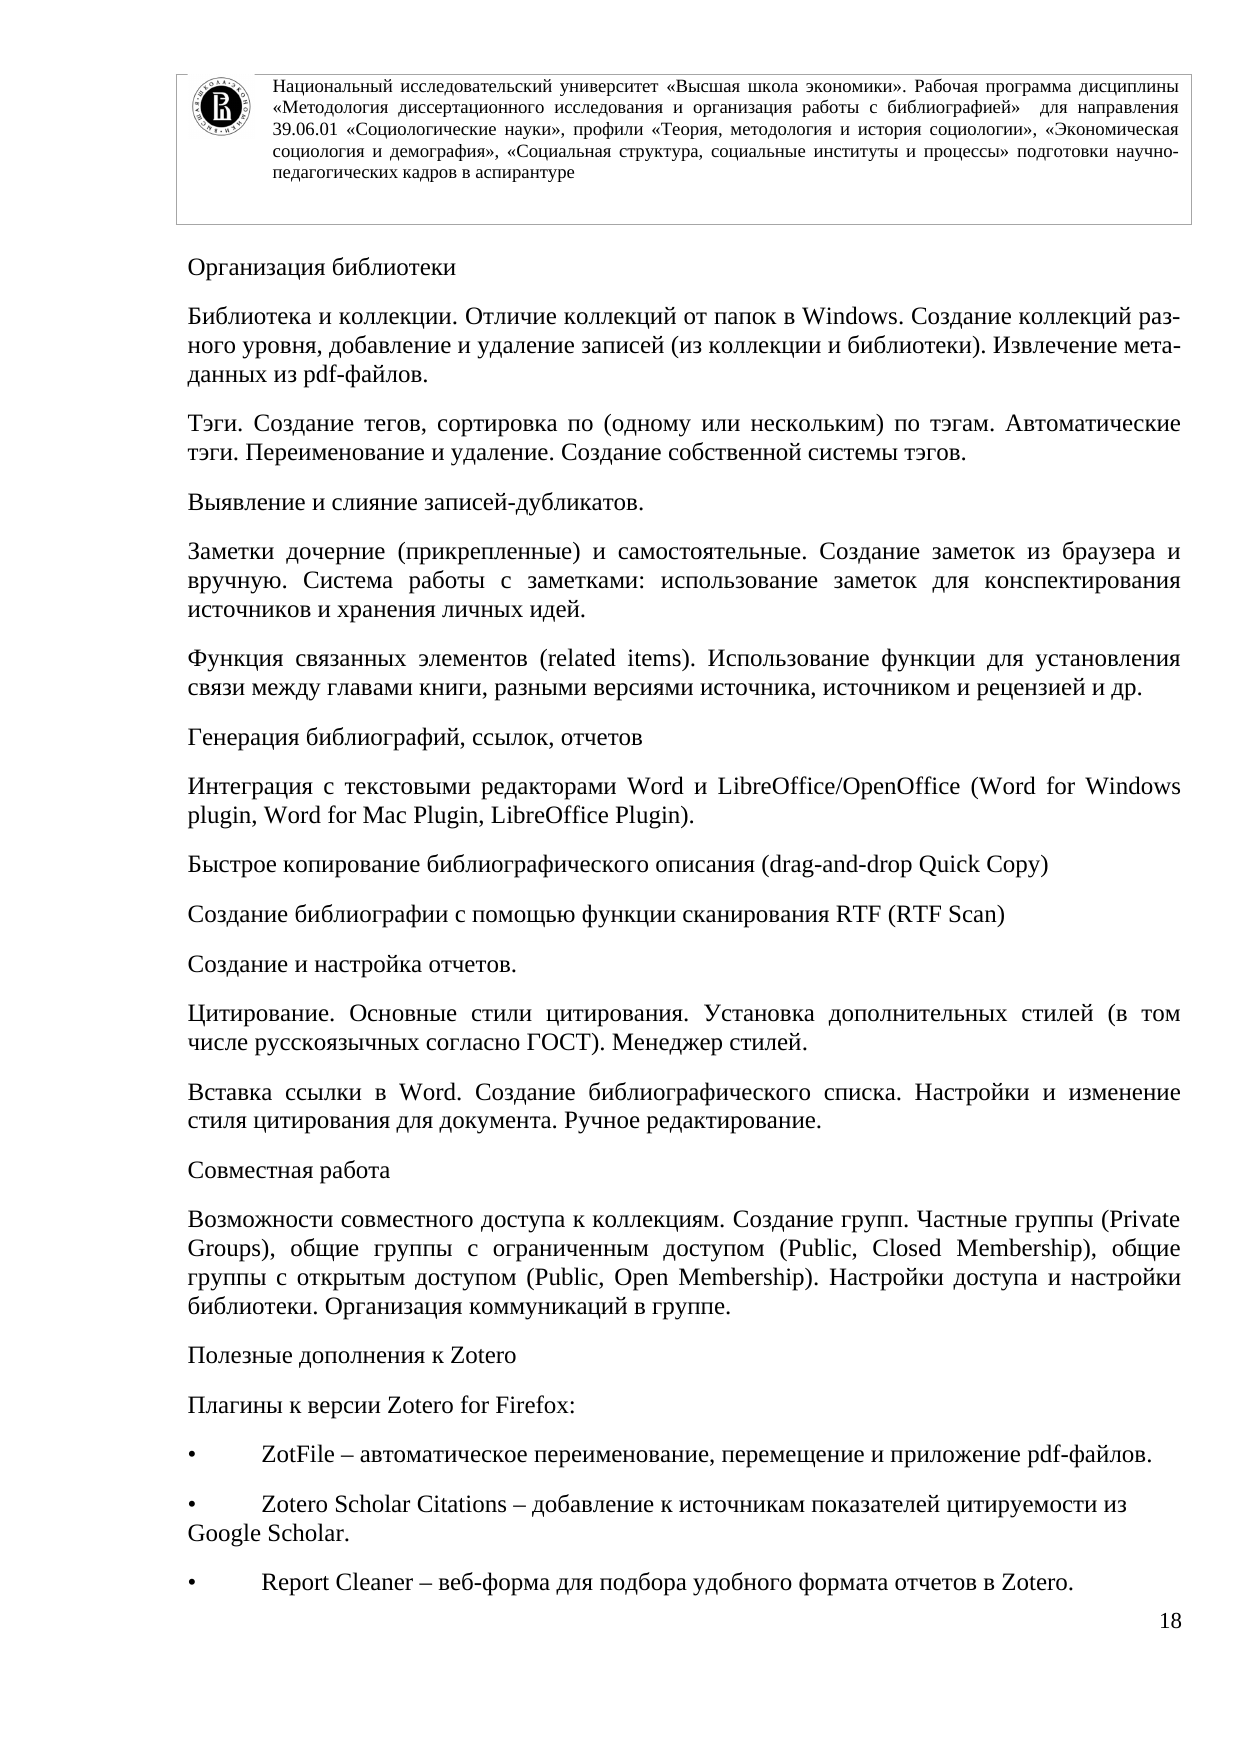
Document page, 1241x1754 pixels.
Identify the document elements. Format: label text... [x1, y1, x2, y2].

text Полезные дополнения к Zotero [187, 1340, 1182, 1369]
text Тэги. Создание тегов, сортировка по (одному или нескольким) по тэгам. Автоматические тэги. Переименование и удаление. Создание собственной системы тэгов. [187, 408, 1182, 466]
text • Zotero Scholar Citations – добавление к источникам показателей цитируемости из Google Scholar. [187, 1489, 1182, 1547]
text Интеграция с текстовыми редакторами Word и LibreOffice/OpenOffice (Word for Windows plugin, Word for Mac Plugin, LibreOffice Plugin). [187, 771, 1182, 829]
text Заметки дочерние (прикрепленные) и самостоятельные. Создание заметок из браузера и вручную. Система работы с заметками: использование заметок для конспектирования источников и хранения личных идей. [187, 536, 1182, 622]
text • ZotFile – автоматическое переименование, перемещение и приложение pdf-файлов. [187, 1439, 1182, 1468]
text Плагины к версии Zotero for Firefox: [187, 1390, 1182, 1419]
text Функция связанных элементов (related items). Использование функции для установления связи между главами книги, разными версиями источника, источником и рецензией и др. [187, 643, 1182, 701]
text Вставка ссылки в Word. Создание библиографического списка. Настройки и изменение стиля цитирования для документа. Ручное редактирование. [187, 1077, 1182, 1134]
picture [187, 74, 255, 139]
text Выявление и слияние записей-дубликатов. [187, 487, 1182, 515]
text Библиотека и коллекции. Отличие коллекций от папок в Windows. Создание коллекций раз-ного уровня, добавление и удаление записей (из коллекции и библиотеки). Извлечение мета-данных из pdf-файлов. [187, 301, 1182, 387]
text Создание библиографии с помощью функции сканирования RTF (RTF Scan) [187, 899, 1182, 928]
text Организация библиотеки [187, 252, 1182, 280]
text Возможности совместного доступа к коллекциям. Создание групп. Частные группы (Private Groups), общие группы с ограниченным доступом (Public, Closed Membership), общие группы с открытым доступом (Public, Open Membership). Настройки доступа и настройки библиотеки. Организация коммуникаций в группе. [187, 1204, 1182, 1319]
text Быстрое копирование библиографического описания (drag-and-drop Quick Copy) [187, 849, 1182, 878]
text • Report Cleaner – веб-форма для подбора удобного формата отчетов в Zotero. [187, 1567, 1182, 1596]
text Создание и настройка отчетов. [187, 949, 1182, 977]
text Цитирование. Основные стили цитирования. Установка дополнительных стилей (в том числе русскоязычных согласно ГОСТ). Менеджер стилей. [187, 998, 1182, 1056]
text Совместная работа [187, 1155, 1182, 1184]
text Генерация библиографий, ссылок, отчетов [187, 722, 1182, 750]
